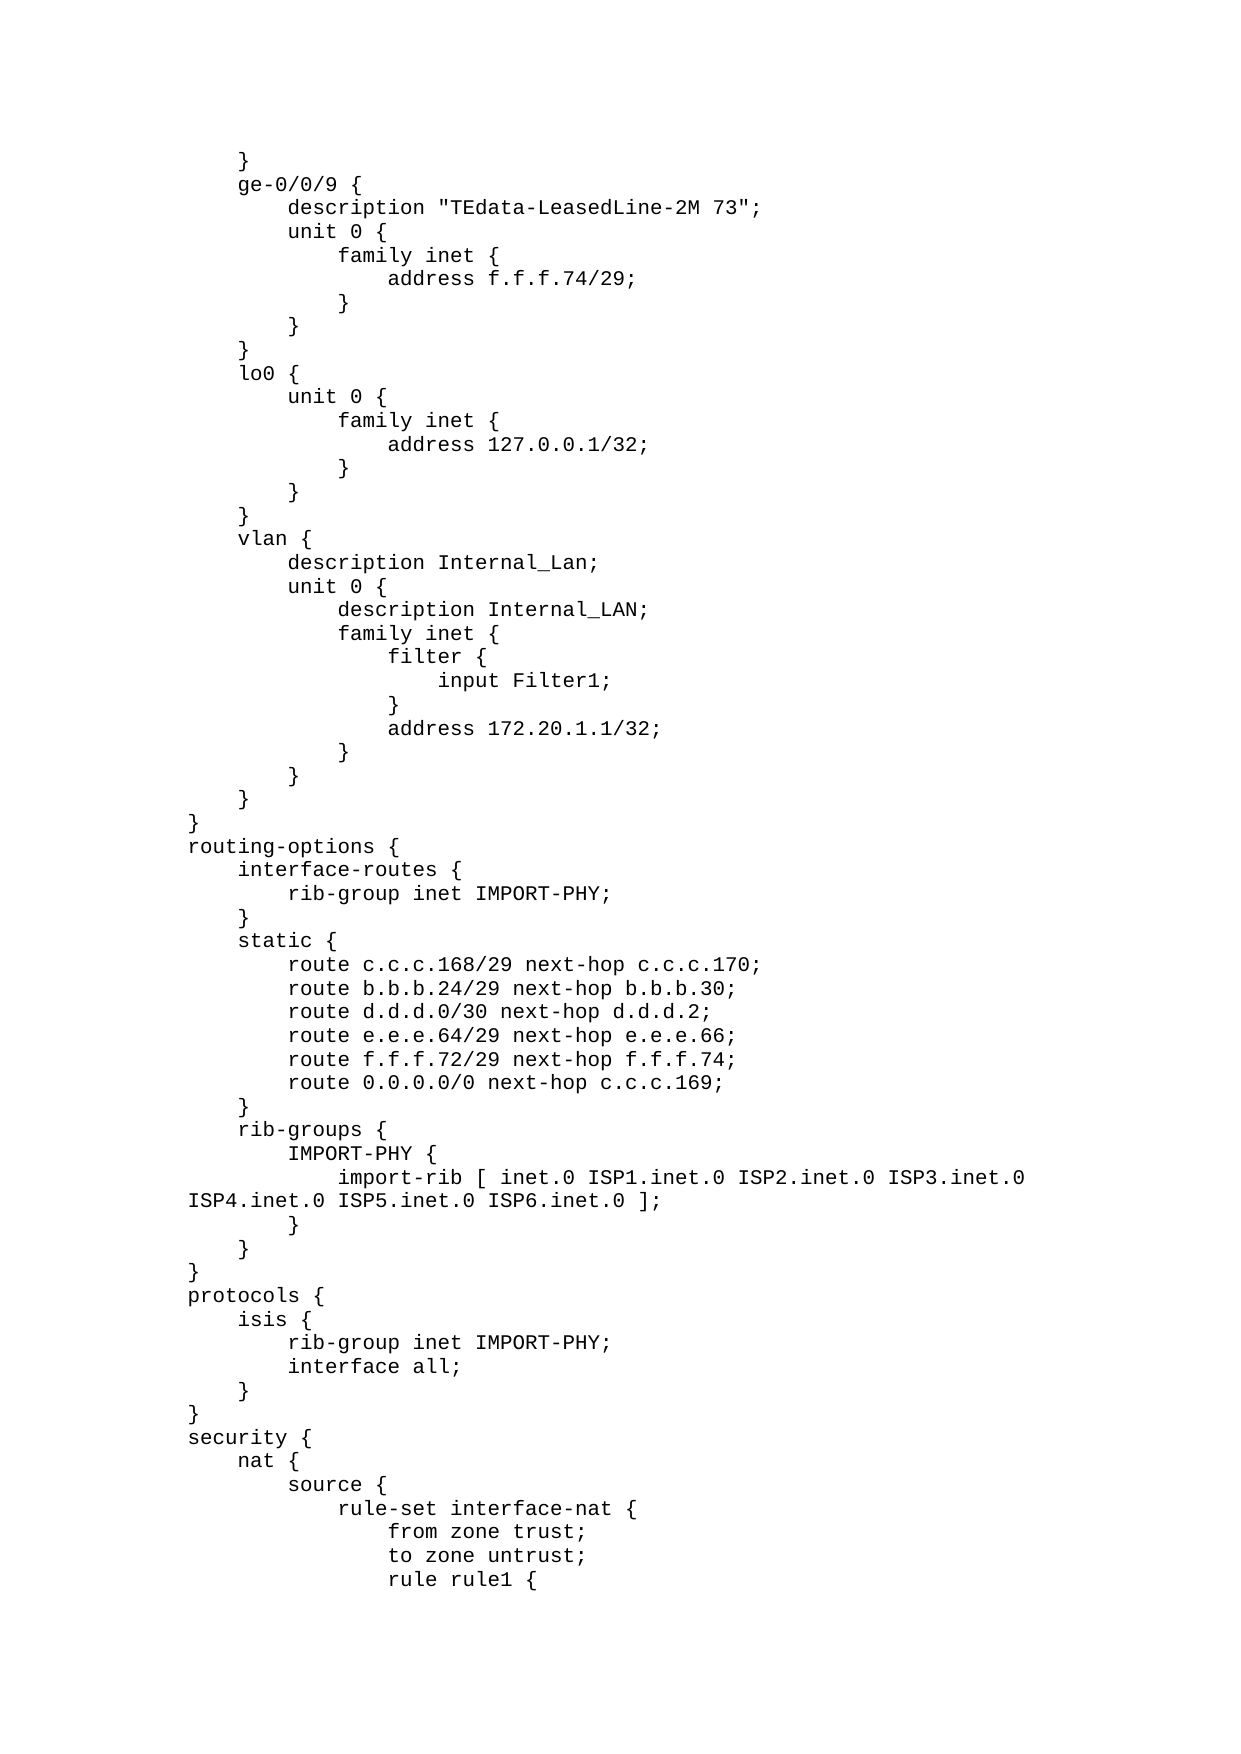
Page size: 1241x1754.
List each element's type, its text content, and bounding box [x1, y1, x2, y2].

text } [187, 339, 1053, 363]
text address 127.0.0.1/32; [187, 434, 1053, 457]
text route f.f.f.72/29 next-hop f.f.f.74; [187, 1048, 1053, 1072]
text to zone untrust; [187, 1545, 1053, 1569]
text unit 0 { [187, 576, 1053, 599]
text } [187, 741, 1053, 765]
text family inet { [187, 410, 1053, 434]
text route b.b.b.24/29 next-hop b.b.b.30; [187, 978, 1053, 1001]
text } [187, 150, 1053, 174]
text vlan { [187, 528, 1053, 552]
text } [187, 1096, 1053, 1119]
text } [187, 765, 1053, 788]
text protocols { [187, 1285, 1053, 1309]
text } [187, 505, 1053, 528]
text input Filter1; [187, 670, 1053, 694]
text ge-0/0/9 { [187, 174, 1053, 197]
text route e.e.e.64/29 next-hop e.e.e.66; [187, 1025, 1053, 1048]
text unit 0 { [187, 221, 1053, 244]
text nat { [187, 1451, 1053, 1474]
text rule-set interface-nat { [187, 1498, 1053, 1521]
text lo0 { [187, 363, 1053, 386]
text import-rib [ inet.0 ISP1.inet.0 ISP2.inet.0 ISP3.inet.0 ISP4.inet.0 ISP5.inet.0 ISP6.inet.0 ]; [187, 1167, 1053, 1214]
text rib-groups { [187, 1119, 1053, 1143]
text } [187, 1379, 1053, 1403]
text from zone trust; [187, 1521, 1053, 1545]
text unit 0 { [187, 386, 1053, 410]
text } [187, 292, 1053, 316]
text address 172.20.1.1/32; [187, 717, 1053, 741]
text } [187, 788, 1053, 812]
text rule rule1 { [187, 1569, 1053, 1592]
text } [187, 907, 1053, 930]
text } [187, 812, 1053, 836]
text } [187, 457, 1053, 481]
text route c.c.c.168/29 next-hop c.c.c.170; [187, 954, 1053, 978]
text description Internal_LAN; [187, 599, 1053, 623]
text family inet { [187, 244, 1053, 268]
text } [187, 694, 1053, 717]
text interface all; [187, 1356, 1053, 1379]
text interface-routes { [187, 859, 1053, 883]
text } [187, 316, 1053, 339]
text route 0.0.0.0/0 next-hop c.c.c.169; [187, 1072, 1053, 1096]
text security { [187, 1427, 1053, 1451]
text filter { [187, 647, 1053, 670]
text static { [187, 930, 1053, 954]
text route d.d.d.0/30 next-hop d.d.d.2; [187, 1001, 1053, 1025]
text isis { [187, 1309, 1053, 1332]
text } [187, 1403, 1053, 1427]
text } [187, 1214, 1053, 1238]
text source { [187, 1474, 1053, 1498]
text rib-group inet IMPORT-PHY; [187, 883, 1053, 907]
text } [187, 1238, 1053, 1261]
text } [187, 481, 1053, 505]
text address f.f.f.74/29; [187, 268, 1053, 292]
text routing-options { [187, 836, 1053, 859]
text description "TEdata-LeasedLine-2M 73"; [187, 197, 1053, 221]
text } [187, 1261, 1053, 1285]
text description Internal_Lan; [187, 552, 1053, 576]
text rib-group inet IMPORT-PHY; [187, 1332, 1053, 1356]
text family inet { [187, 623, 1053, 647]
text IMPORT-PHY { [187, 1143, 1053, 1167]
